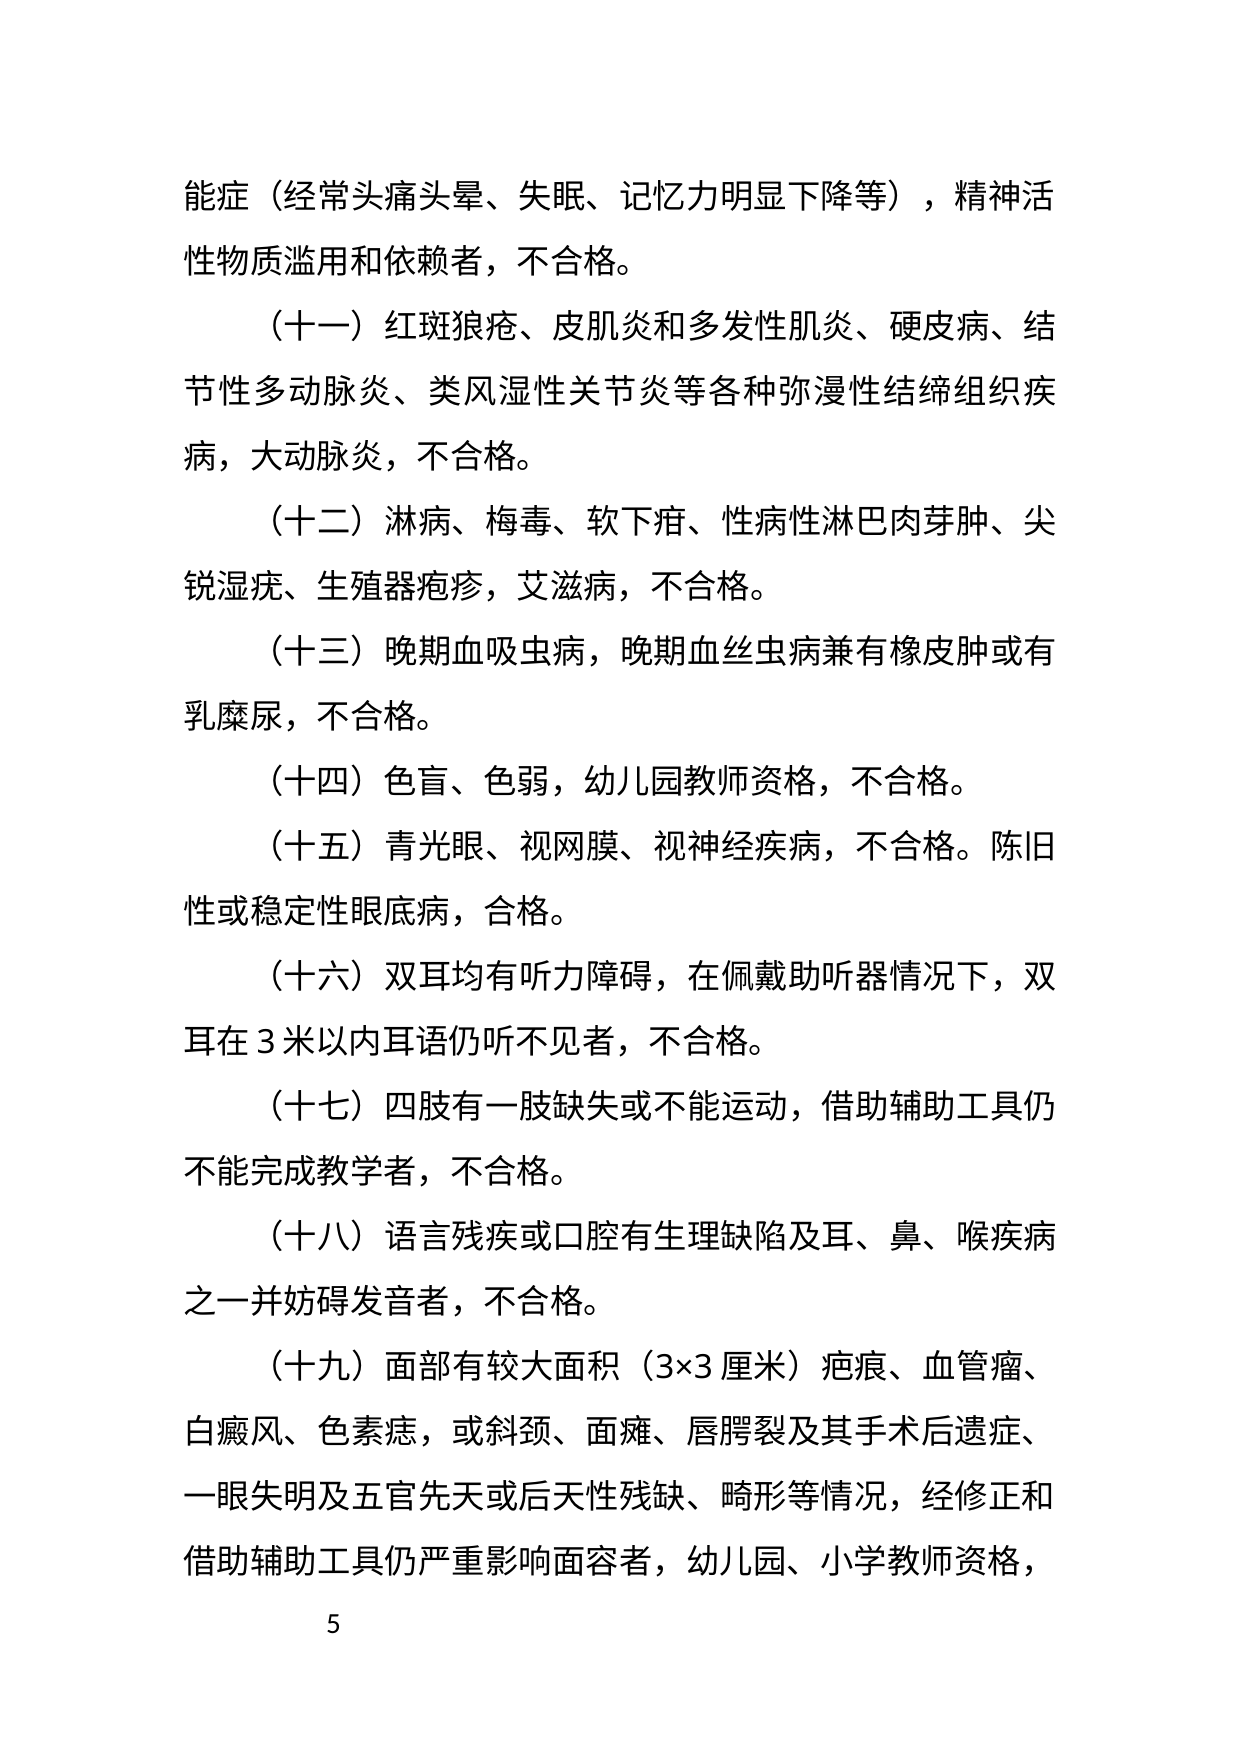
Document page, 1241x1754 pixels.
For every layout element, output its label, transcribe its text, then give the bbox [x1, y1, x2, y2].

list （十七）四肢有一肢缺失或不能运动，借助辅助工具仍不能完成教学者，不合格。 [183, 1072, 1057, 1202]
list （十六）双耳均有听力障碍，在佩戴助听器情况下，双耳在3米以内耳语仍听不见者，不合格。 [183, 942, 1057, 1072]
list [183, 1332, 1057, 1592]
list （十三）晚期血吸虫病，晚期血丝虫病兼有橡皮肿或有乳糜尿，不合格。 [183, 617, 1057, 747]
list （十二）淋病、梅毒、软下疳、性病性淋巴肉芽肿、尖锐湿疣、生殖器疱疹，艾滋病，不合格。 [183, 487, 1057, 617]
list （十四）色盲、色弱，幼儿园教师资格，不合格。 [183, 747, 1057, 812]
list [183, 162, 1057, 292]
list （十八）语言残疾或口腔有生理缺陷及耳、鼻、喉疾病之一并妨碍发音者，不合格。 [183, 1202, 1057, 1332]
list （十一）红斑狼疮、皮肌炎和多发性肌炎、硬皮病、结节性多动脉炎、类风湿性关节炎等各种弥漫性结缔组织疾病，大动脉炎，不合格。 [183, 292, 1057, 487]
list （十五）青光眼、视网膜、视神经疾病，不合格。陈旧性或稳定性眼底病，合格。 [183, 812, 1057, 942]
